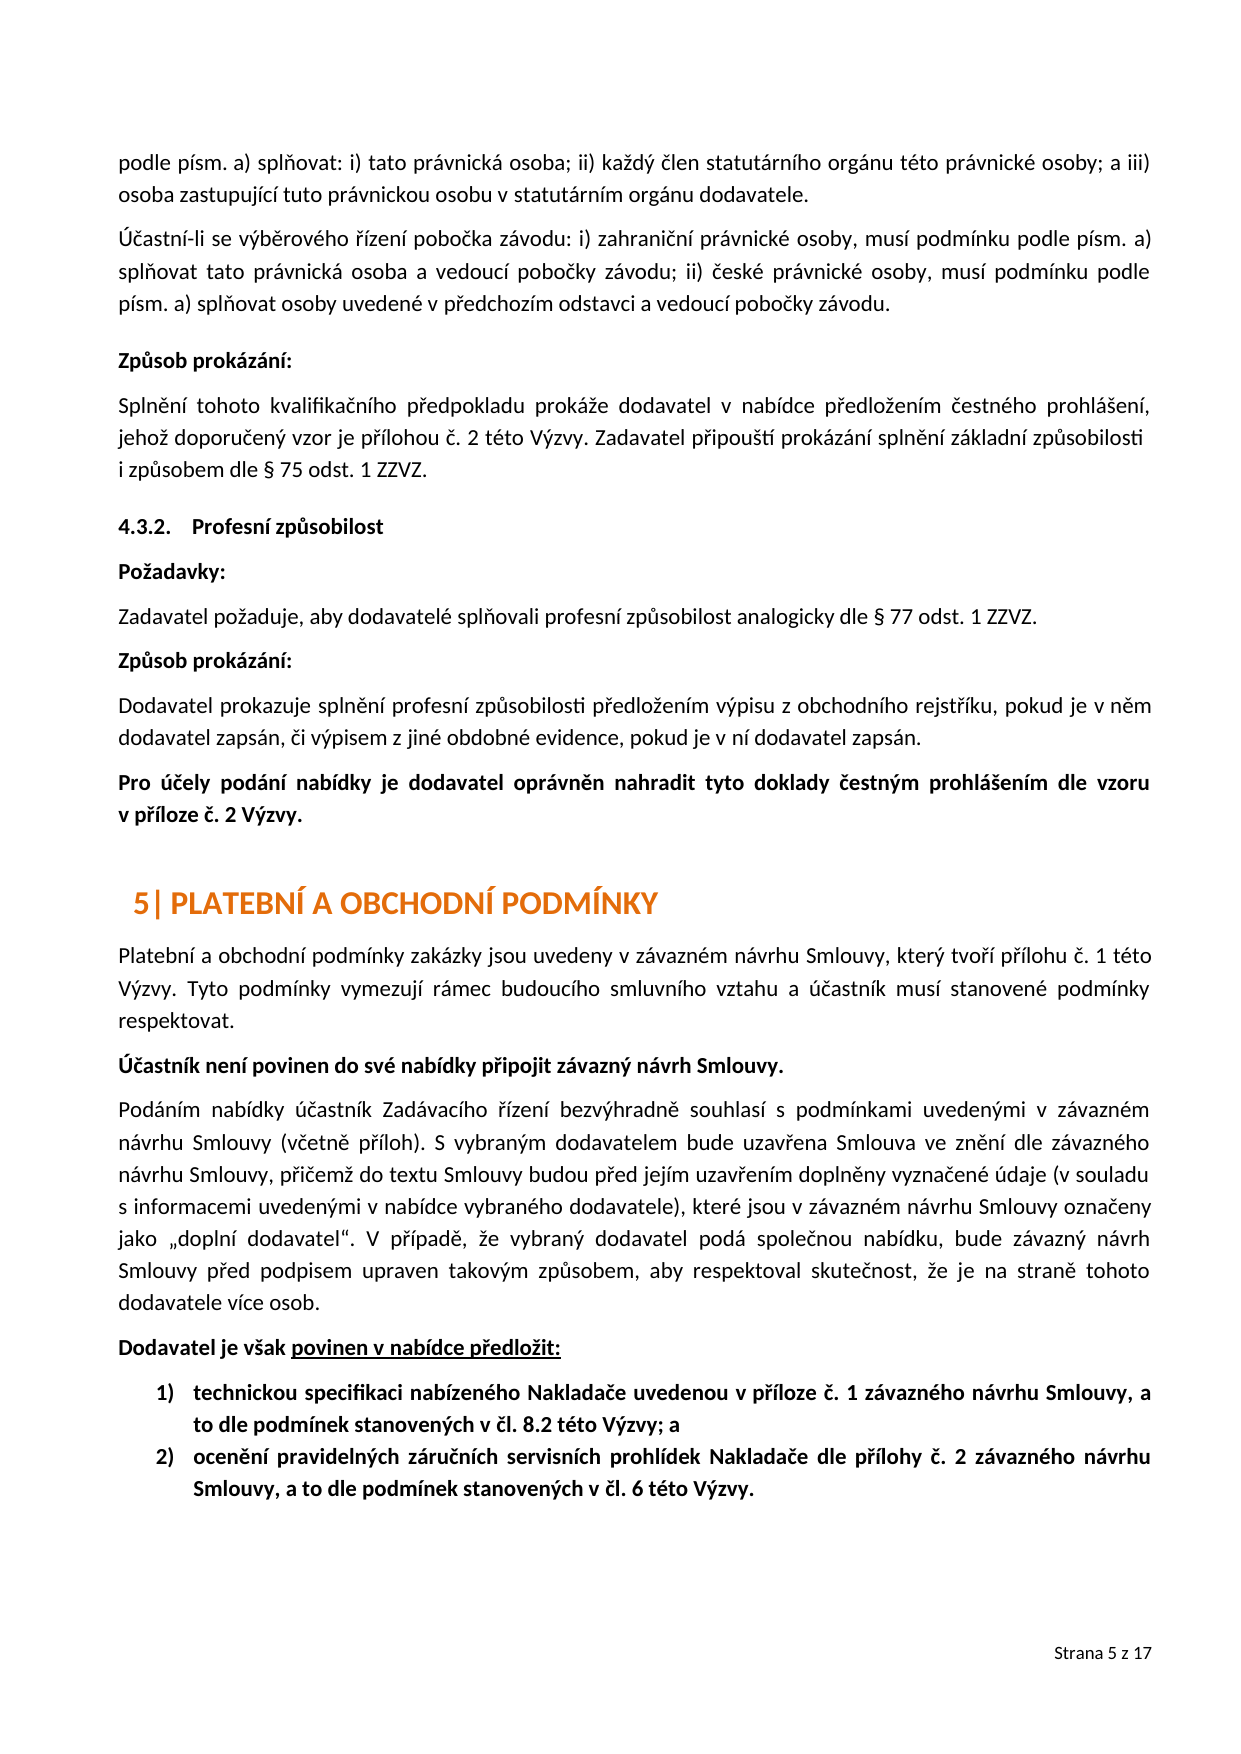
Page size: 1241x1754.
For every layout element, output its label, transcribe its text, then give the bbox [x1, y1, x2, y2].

text Platební a obchodní podmínky zakázky jsou uvedeny v závazném návrhu Smlouvy, který tvoří přílohu č. 1 této Výzvy. Tyto podmínky vymezují rámec budoucího smluvního vztahu a účastník musí stanovené podmínky respektovat. [118, 942, 1152, 1034]
list technickou specifikaci nabízeného Nakladače uvedenou v příloze č. 1 závazného návrhu Smlouvy, a to dle podmínek stanovených v čl. 8.2 této Výzvy; a [156, 1378, 1152, 1438]
text Účastník není povinen do své nabídky připojit závazný návrh Smlouvy. [118, 1051, 1152, 1079]
text Požadavky: [118, 557, 1152, 585]
text Podáním nabídky účastník Zadávacího řízení bezvýhradně souhlasí s podmínkami uvedenými v závazném návrhu Smlouvy (včetně příloh). S vybraným dodavatelem bude uzavřena Smlouva ve znění dle závazného návrhu Smlouvy, přičemž do textu Smlouvy budou před jejím uzavřením doplněny vyznačené údaje (v souladu s informacemi uvedenými v nabídce vybraného dodavatele), které jsou v závazném návrhu Smlouvy označeny jako „doplní dodavatel“. V případě, že vybraný dodavatel podá společnou nabídku, bude závazný návrh Smlouvy před podpisem upraven takovým způsobem, aby respektoval skutečnost, že je na straně tohoto dodavatele více osob. [118, 1095, 1152, 1317]
subtitle PLATEBNÍ A OBCHODNÍ PODMÍNKY [133, 882, 1152, 923]
text Dodavatel je však povinen v nabídce předložit: [118, 1333, 1152, 1361]
list ocenění pravidelných záručních servisních prohlídek Nakladače dle přílohy č. 2 závazného návrhu Smlouvy, a to dle podmínek stanovených v čl. 6 této Výzvy. [156, 1442, 1152, 1502]
subtitle Profesní způsobilost [118, 512, 1152, 540]
text Dodavatel prokazuje splnění profesní způsobilosti předložením výpisu z obchodního rejstříku, pokud je v něm dodavatel zapsán, či výpisem z jiné obdobné evidence, pokud je v ní dodavatel zapsán. [118, 691, 1152, 751]
text Pro účely podání nabídky je dodavatel oprávněn nahradit tyto doklady čestným prohlášením dle vzoru v příloze č. 2 Výzvy. [118, 768, 1152, 828]
text Způsob prokázání: [118, 346, 1152, 374]
list Splnění tohoto kvalifikačního předpokladu prokáže dodavatel v nabídce předložením čestného prohlášení, jehož doporučený vzor je přílohou č. 2 této Výzvy. Zadavatel připouští prokázání splnění základní způsobilosti i způsobem dle § 75 odst. 1 ZZVZ. [118, 391, 1152, 483]
text Zadavatel požaduje, aby dodavatelé splňovali profesní způsobilost analogicky dle § 77 odst. 1 ZZVZ. [118, 602, 1152, 630]
text Způsob prokázání: [118, 646, 1152, 674]
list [118, 148, 1152, 208]
list Účastní-li se výběrového řízení pobočka závodu: i) zahraniční právnické osoby, musí podmínku podle písm. a) splňovat tato právnická osoba a vedoucí pobočky závodu; ii) české právnické osoby, musí podmínku podle písm. a) splňovat osoby uvedené v předchozím odstavci a vedoucí pobočky závodu. [118, 224, 1152, 317]
